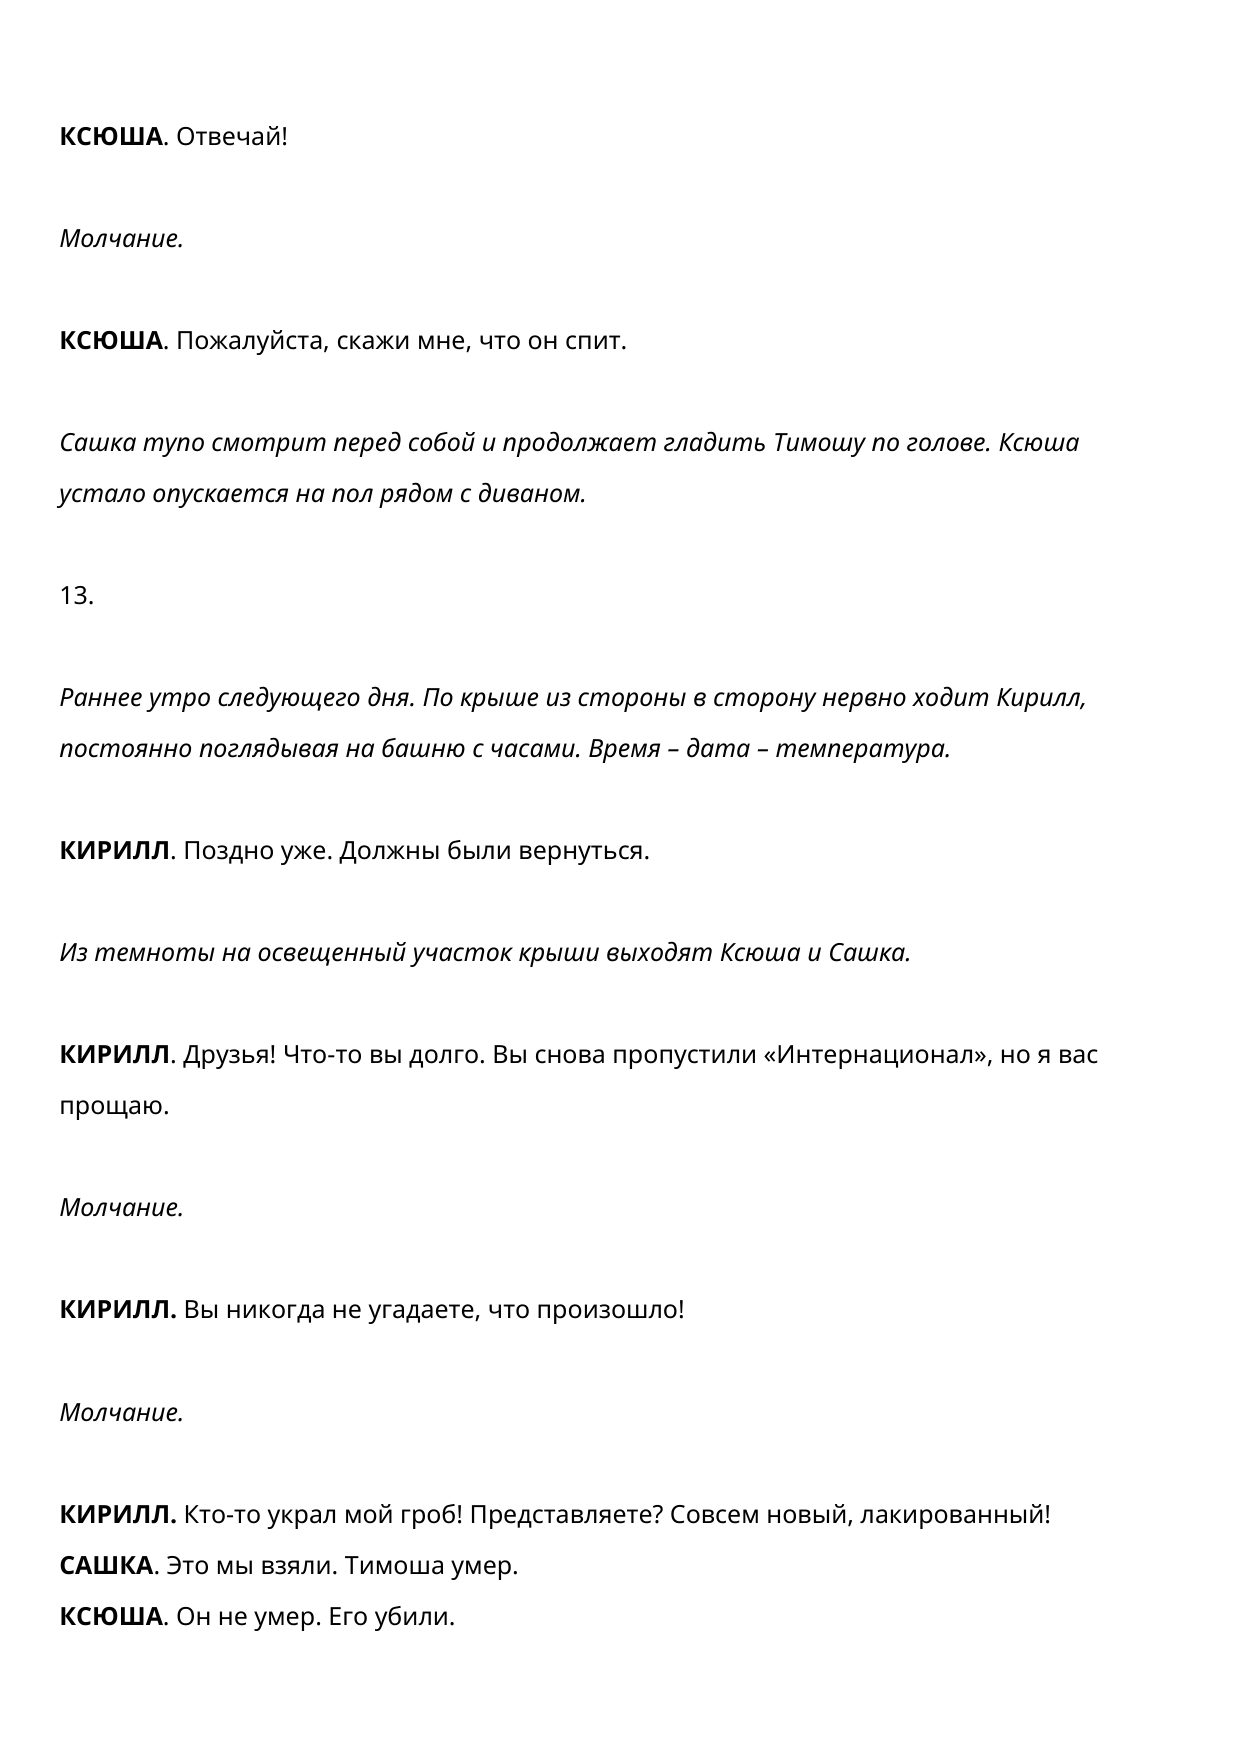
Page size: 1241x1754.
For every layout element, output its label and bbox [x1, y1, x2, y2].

text [59, 118, 1152, 1632]
